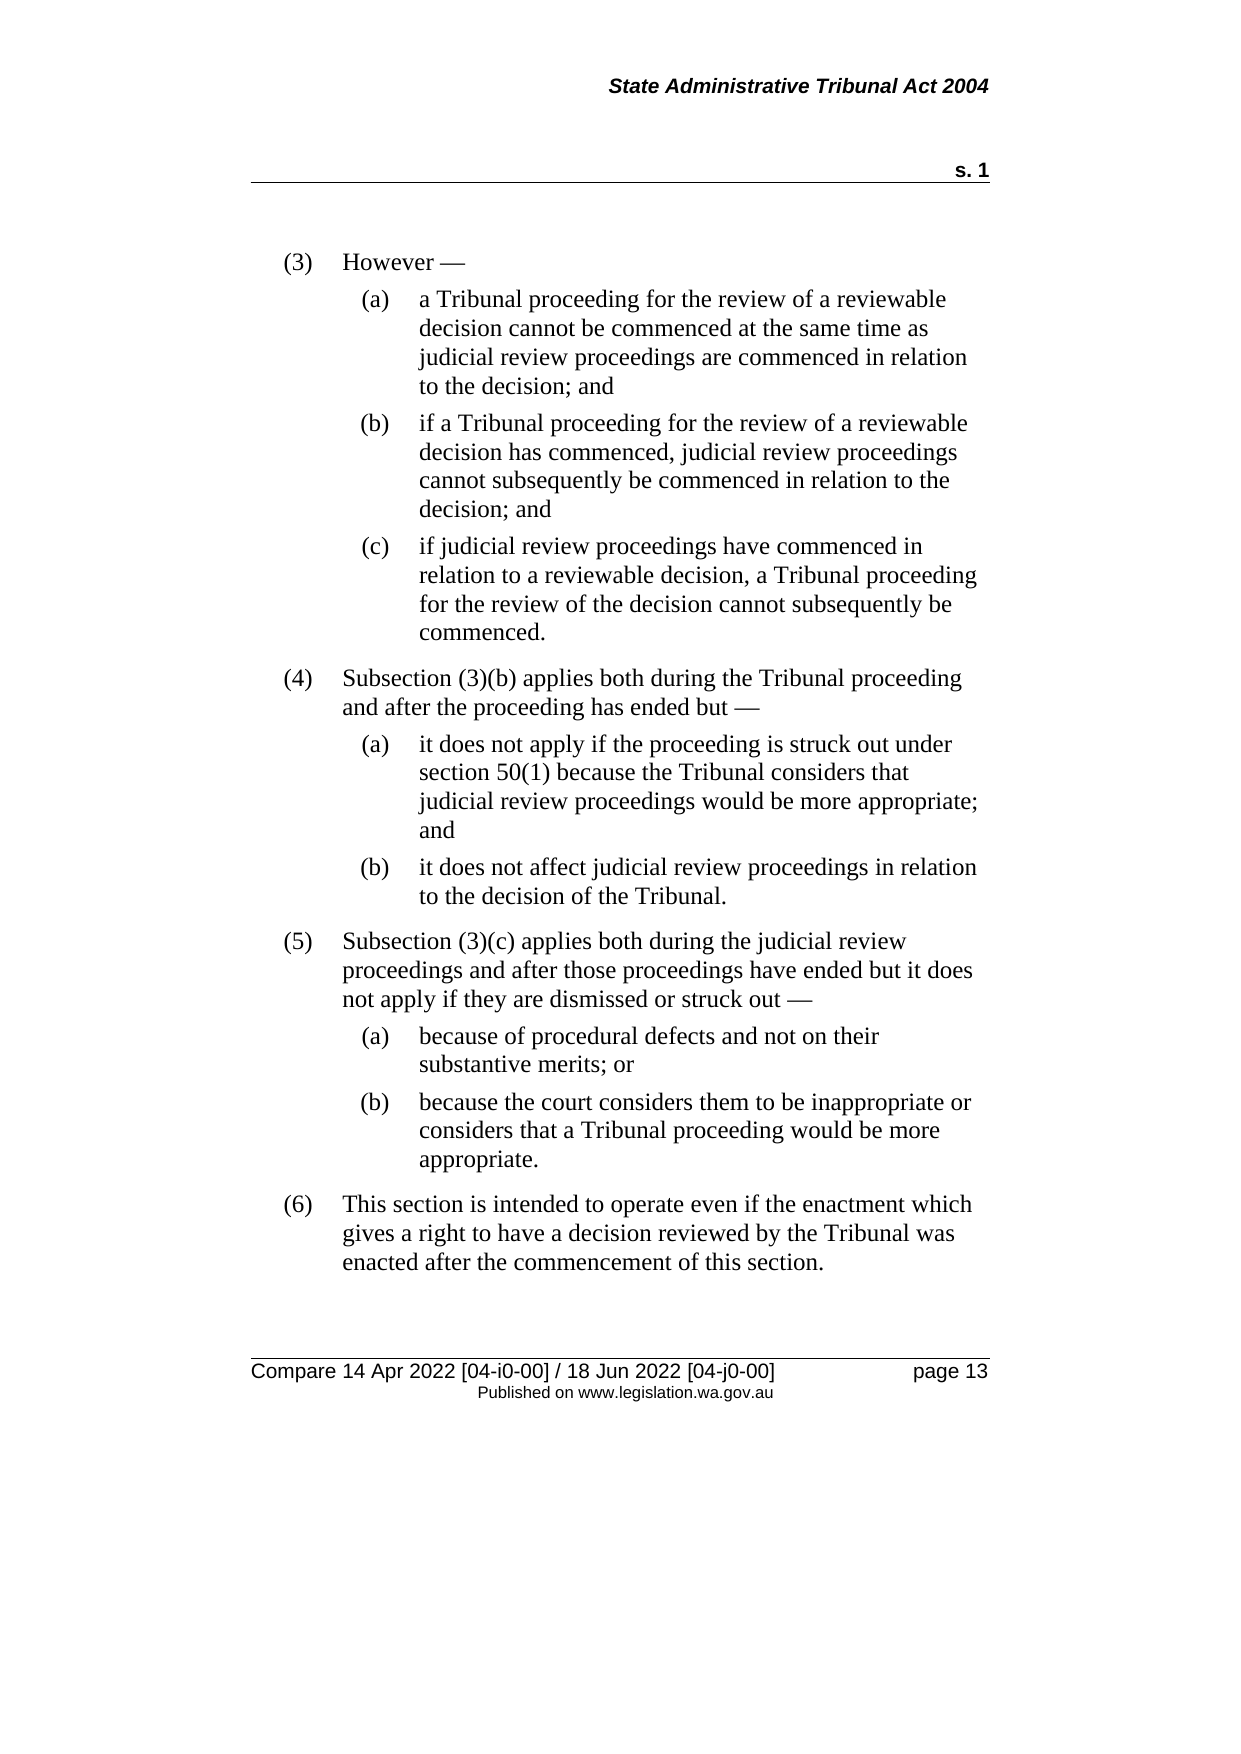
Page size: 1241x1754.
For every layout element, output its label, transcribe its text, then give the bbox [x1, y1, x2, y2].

text (b) it does not affect judicial review proceedings in relation to the decision of the Tribunal. [251, 852, 990, 909]
text (a) because of procedural defects and not on their substantive merits; or [251, 1021, 990, 1078]
text (a) it does not apply if the proceeding is struck out under section 50(1) because the Tribunal considers that judicial review proceedings would be more appropriate; and [251, 729, 990, 844]
text (3) However — [251, 247, 990, 276]
text (6) This section is intended to operate even if the enactment which gives a right to have a decision reviewed by the Tribunal was enacted after the commencement of this section. [251, 1189, 990, 1276]
text (5) Subsection (3)(c) applies both during the judicial review proceedings and after those proceedings have ended but it does not apply if they are dismissed or struck out — [251, 926, 990, 1012]
text (b) if a Tribunal proceeding for the review of a reviewable decision has commenced, judicial review proceedings cannot subsequently be commenced in relation to the decision; and [251, 408, 990, 523]
text (4) Subsection (3)(b) applies both during the Tribunal proceeding and after the proceeding has ended but — [251, 663, 990, 720]
text (b) because the court considers them to be inappropriate or considers that a Tribunal proceeding would be more appropriate. [251, 1087, 990, 1173]
text (a) a Tribunal proceeding for the review of a reviewable decision cannot be commenced at the same time as judicial review proceedings are commenced in relation to the decision; and [251, 284, 990, 399]
text (c) if judicial review proceedings have commenced in relation to a reviewable decision, a Tribunal proceeding for the review of the decision cannot subsequently be commenced. [251, 531, 990, 646]
